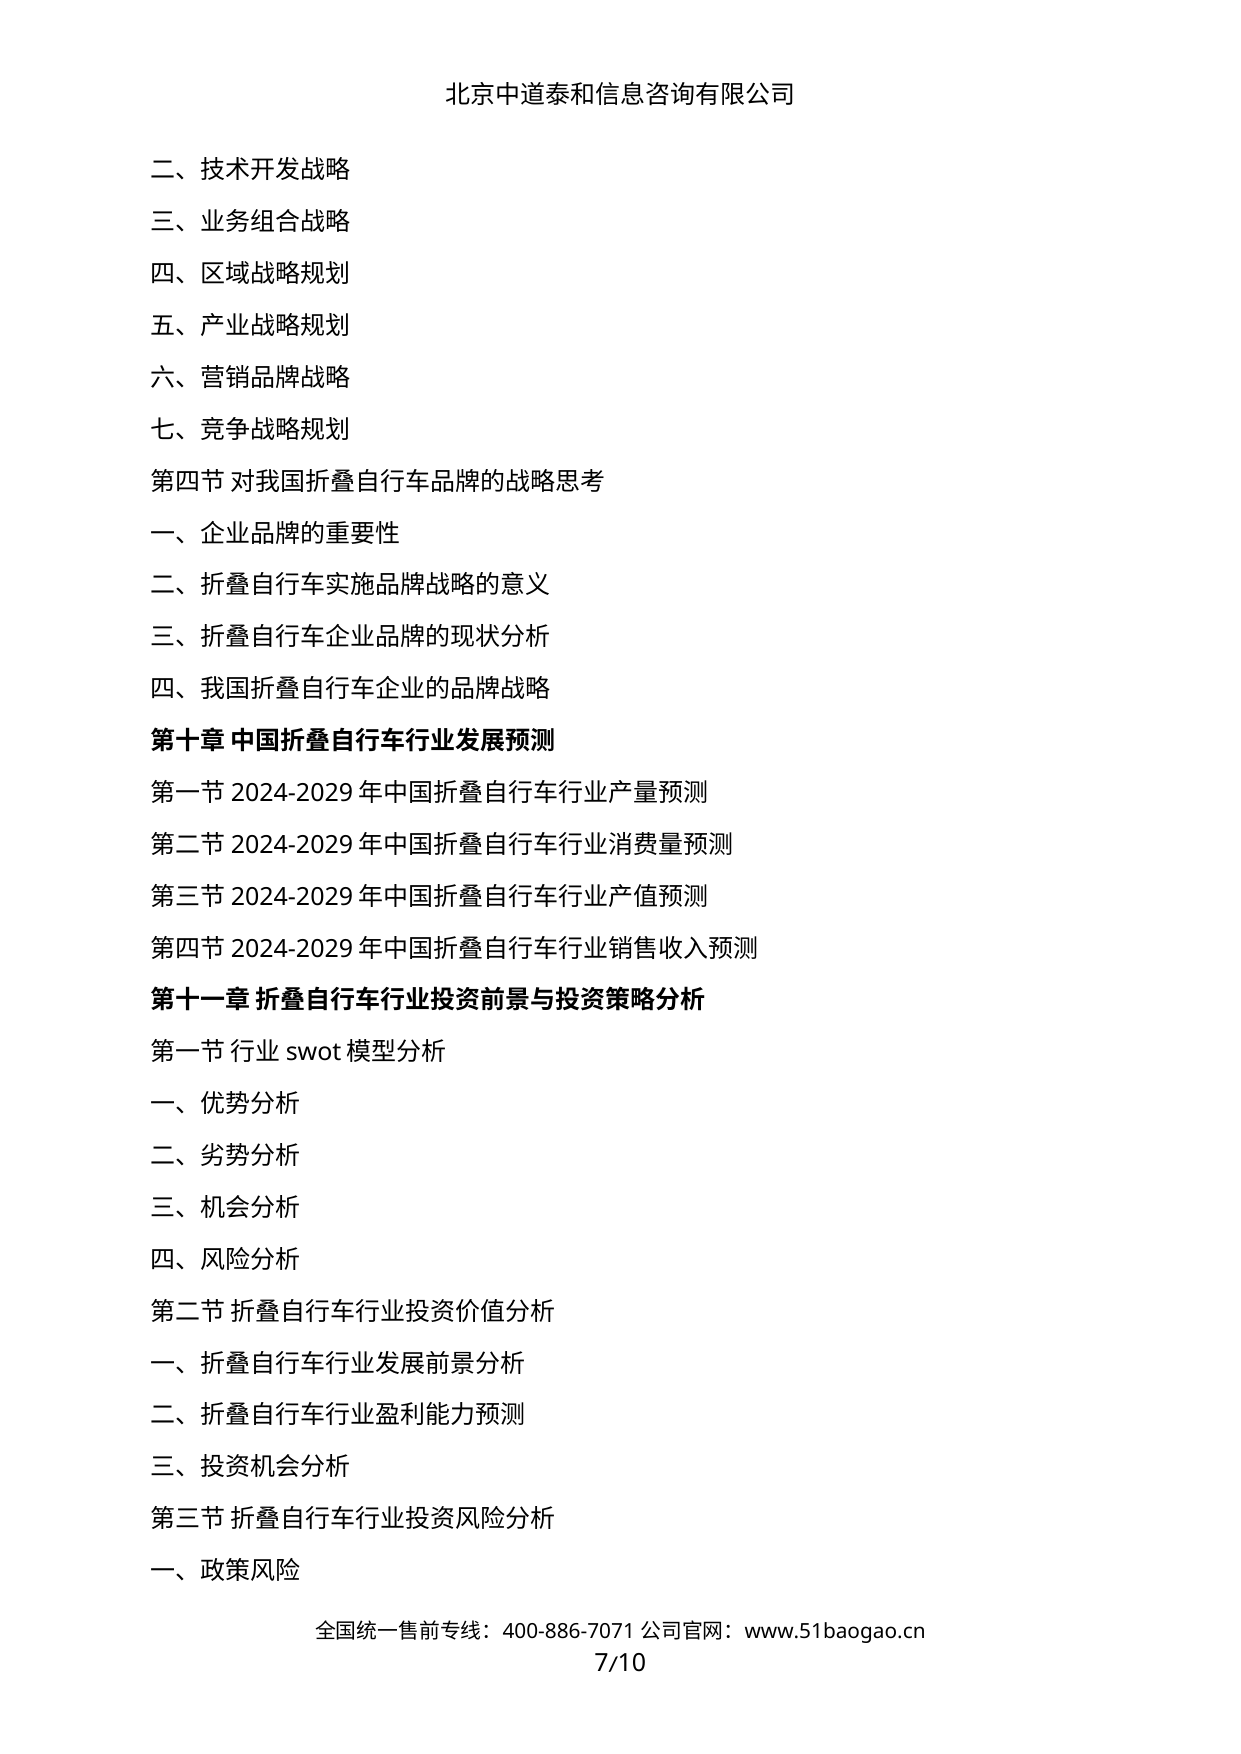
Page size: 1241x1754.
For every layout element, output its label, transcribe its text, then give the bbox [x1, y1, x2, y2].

text 三、投资机会分析 [150, 1447, 1090, 1483]
text 第十章 中国折叠自行车行业发展预测 [150, 721, 1090, 757]
text 二、劣势分析 [150, 1136, 1090, 1172]
text 四、区域战略规划 [150, 254, 1090, 290]
text 二、技术开发战略 [150, 150, 1090, 186]
text 二、折叠自行车行业盈利能力预测 [150, 1395, 1090, 1431]
text 三、折叠自行车企业品牌的现状分析 [150, 617, 1090, 653]
text 三、业务组合战略 [150, 202, 1090, 238]
text 一、政策风险 [150, 1551, 1090, 1587]
text 四、我国折叠自行车企业的品牌战略 [150, 669, 1090, 705]
text 第三节 折叠自行车行业投资风险分析 [150, 1499, 1090, 1535]
text 二、折叠自行车实施品牌战略的意义 [150, 565, 1090, 601]
text 四、风险分析 [150, 1239, 1090, 1276]
text 一、折叠自行车行业发展前景分析 [150, 1343, 1090, 1379]
text 六、营销品牌战略 [150, 357, 1090, 394]
text 一、企业品牌的重要性 [150, 513, 1090, 549]
text 第四节 2024-2029年中国折叠自行车行业销售收入预测 [150, 928, 1090, 964]
text 一、优势分析 [150, 1084, 1090, 1120]
text 五、产业战略规划 [150, 306, 1090, 342]
text 第二节 2024-2029年中国折叠自行车行业消费量预测 [150, 824, 1090, 861]
text 七、竞争战略规划 [150, 409, 1090, 446]
text 第一节 2024-2029年中国折叠自行车行业产量预测 [150, 772, 1090, 809]
text 第十一章 折叠自行车行业投资前景与投资策略分析 [150, 980, 1090, 1016]
text 第四节 对我国折叠自行车品牌的战略思考 [150, 461, 1090, 497]
text 第二节 折叠自行车行业投资价值分析 [150, 1291, 1090, 1327]
text 三、机会分析 [150, 1187, 1090, 1224]
text 第一节 行业swot模型分析 [150, 1032, 1090, 1068]
text 第三节 2024-2029年中国折叠自行车行业产值预测 [150, 876, 1090, 912]
